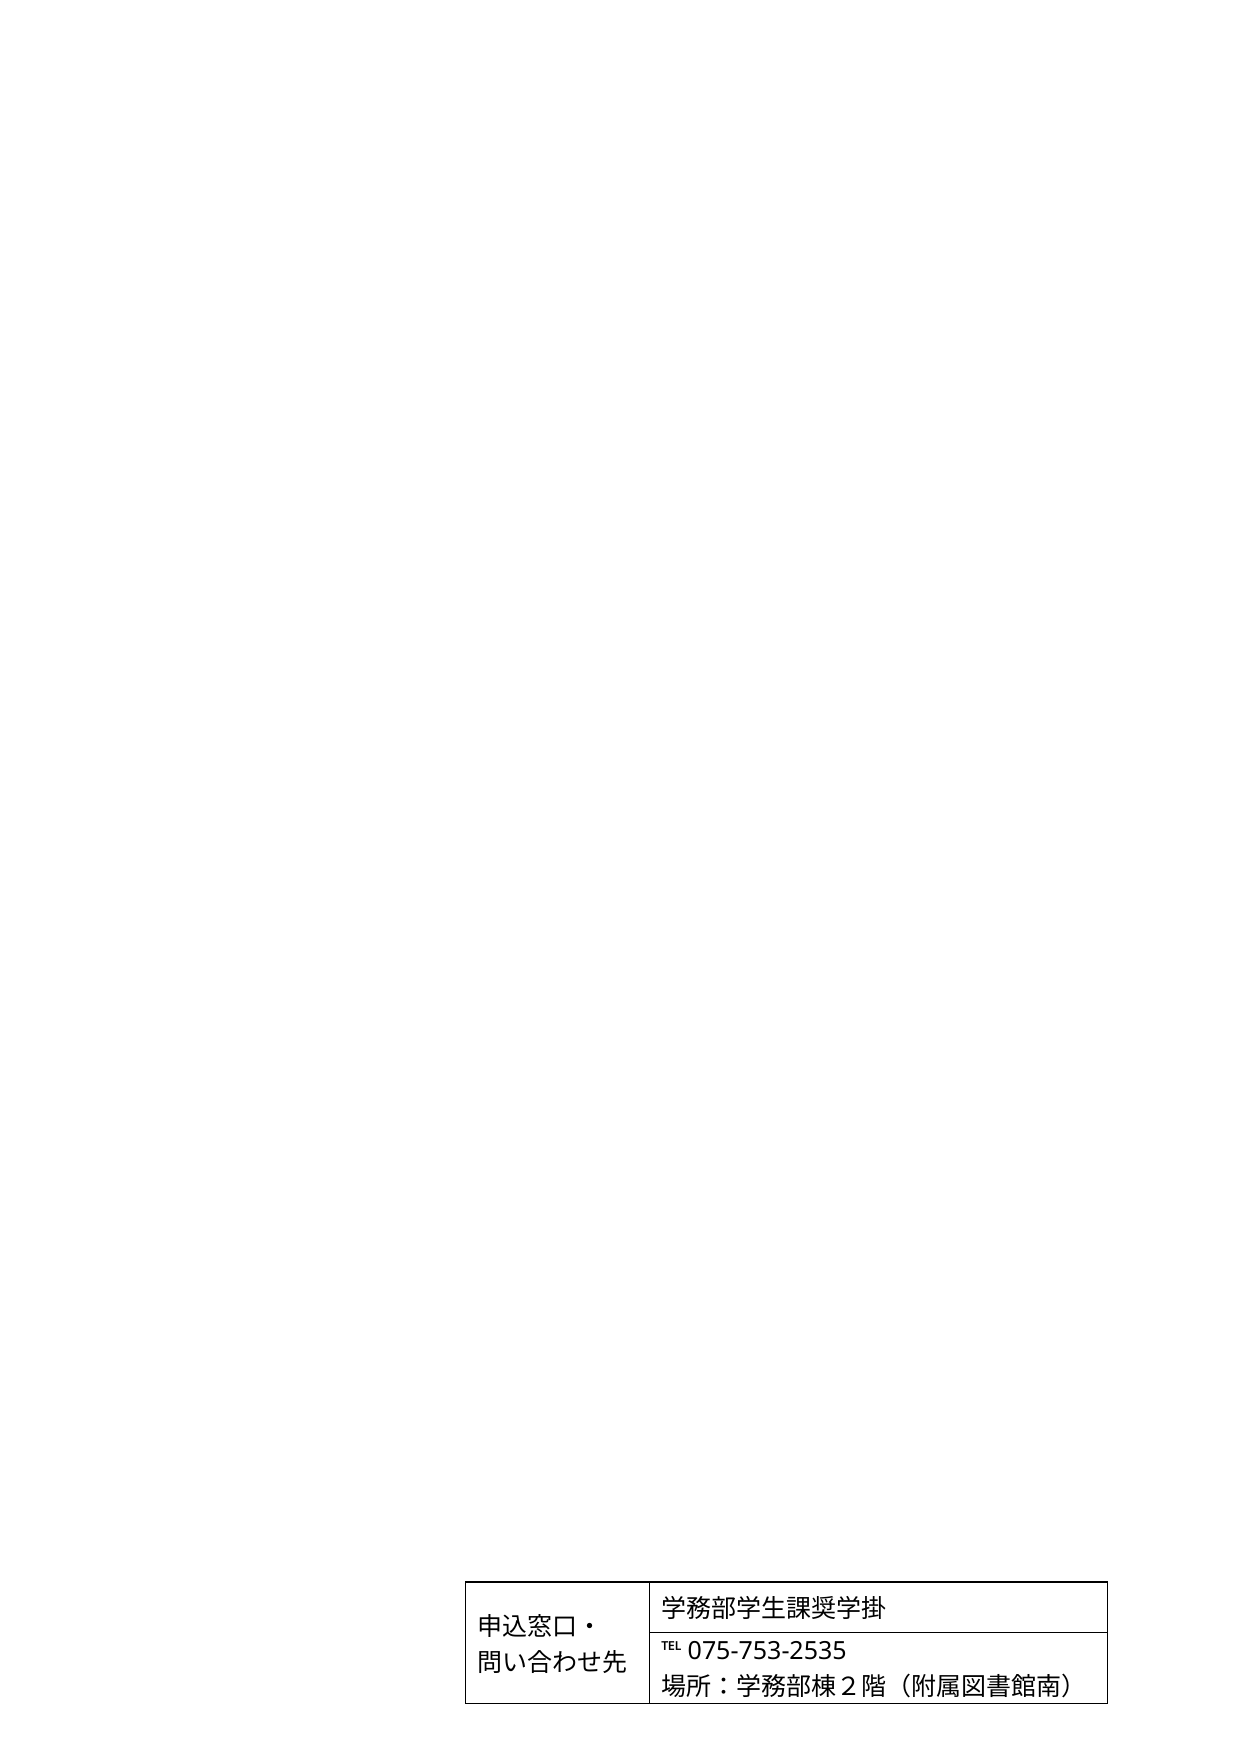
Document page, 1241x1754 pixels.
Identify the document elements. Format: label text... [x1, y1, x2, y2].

table_cell ℡ 075-753-2535 場所：学務部棟２階（附属図書館南） [650, 1633, 1107, 1703]
table_header 学務部学生課奨学掛 [650, 1583, 1107, 1632]
table_header 申込窓口・ 問い合わせ先 [466, 1583, 649, 1703]
